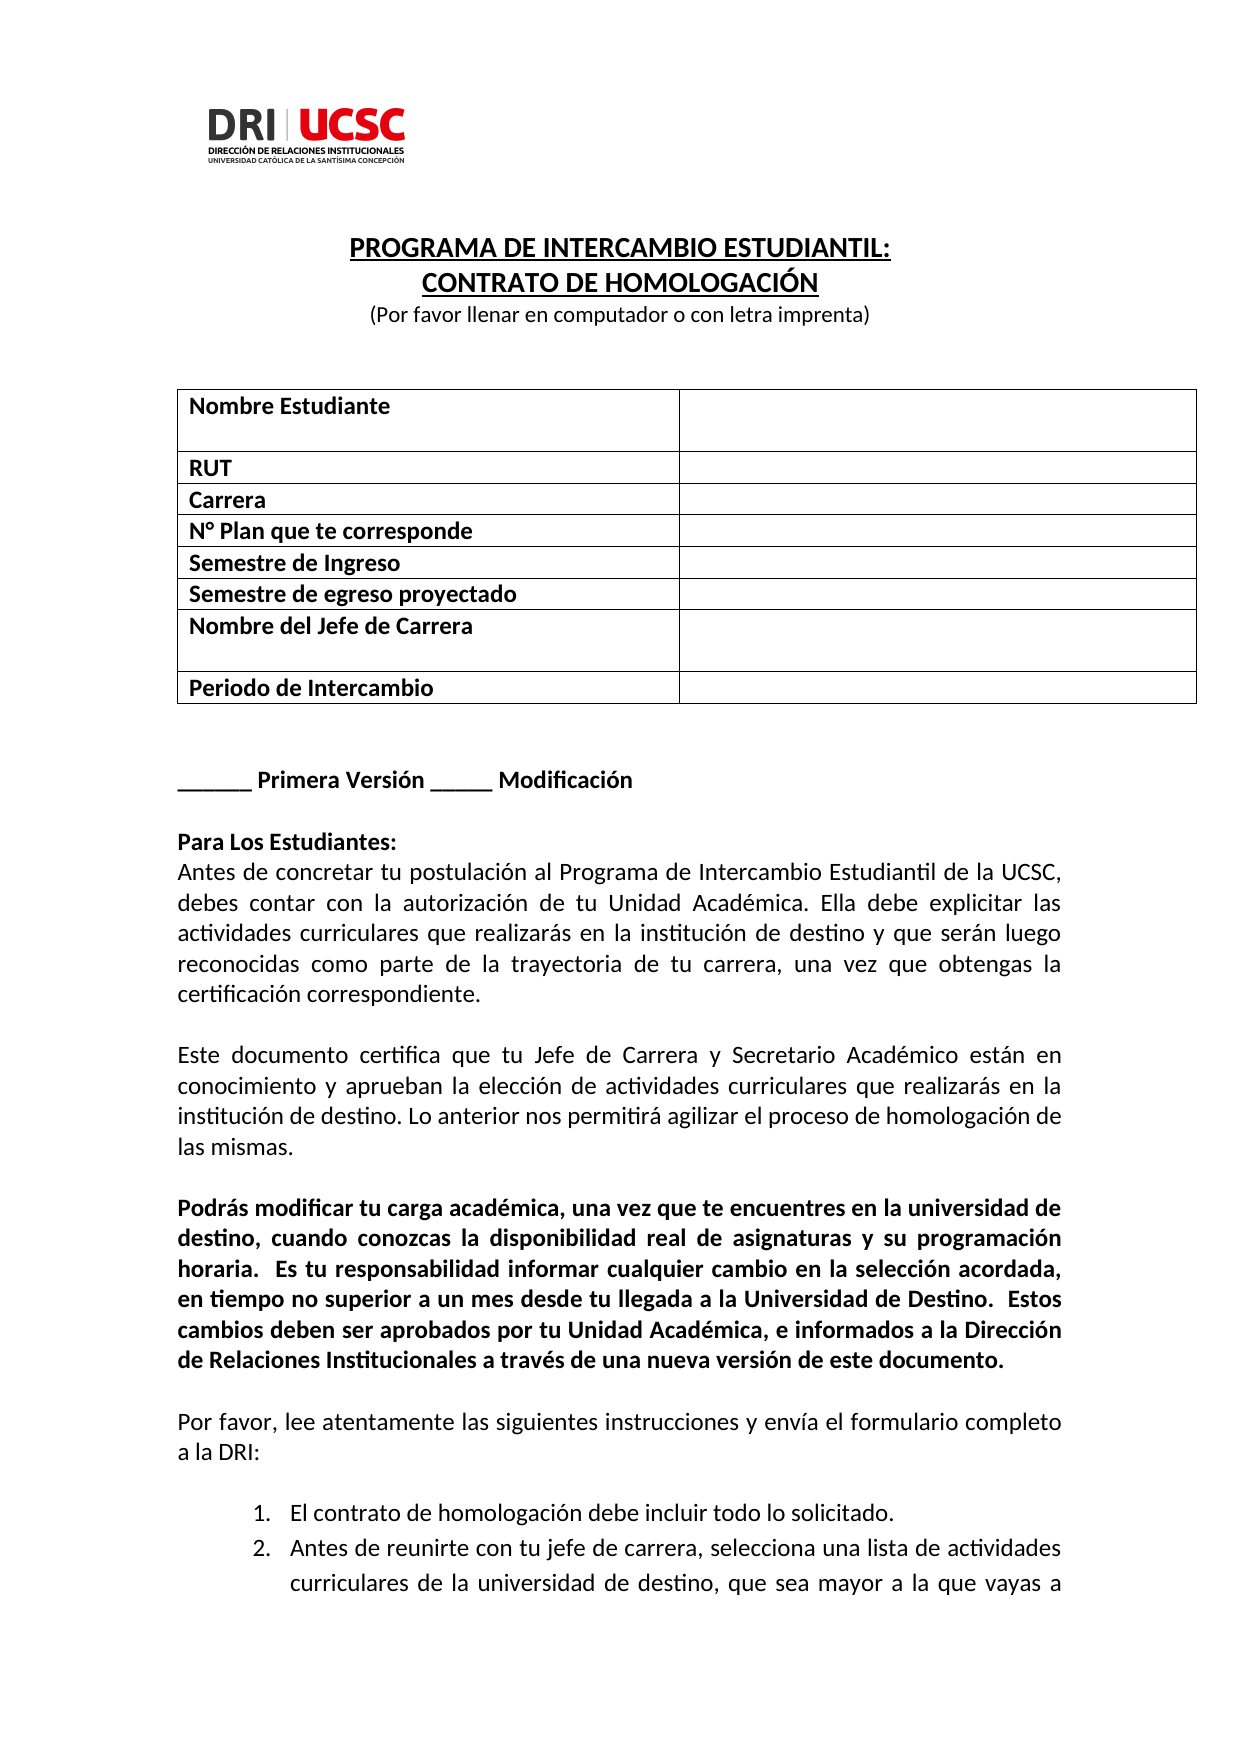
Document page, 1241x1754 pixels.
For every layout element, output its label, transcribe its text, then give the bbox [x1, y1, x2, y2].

text PROGRAMA DE INTERCAMBIO ESTUDIANTIL: [177, 229, 1063, 264]
table_cell [680, 672, 1196, 703]
table_cell [680, 610, 1196, 671]
table_cell Carrera [178, 484, 679, 514]
text Antes de concretar tu postulación al Programa de Intercambio Estudiantil de la UCSC, debes contar con la autorización de tu Unidad Académica. Ella debe explicitar las actividades curriculares que realizarás en la institución de destino y que serán luego reconocidas como parte de la trayectoria de tu carrera, una vez que obtengas la certificación correspondiente. [177, 856, 1063, 1009]
text Podrás modificar tu carga académica, una vez que te encuentres en la universidad de destino, cuando conozcas la disponibilidad real de asignaturas y su programación horaria. Es tu responsabilidad informar cualquier cambio en la selección acordada, en tiempo no superior a un mes desde tu llegada a la Universidad de Destino. Estos cambios deben ser aprobados por tu Unidad Académica, e informados a la Dirección de Relaciones Institucionales a través de una nueva versión de este documento. [177, 1192, 1063, 1375]
table_cell Semestre de egreso proyectado [178, 579, 679, 609]
list El contrato de homologación debe incluir todo lo solicitado. [252, 1497, 1063, 1528]
text ______ Primera Versión _____ Modificación [177, 765, 1063, 795]
text Por favor, lee atentamente las siguientes instrucciones y envía el formulario completo a la DRI: [177, 1406, 1063, 1467]
picture [177, 73, 438, 194]
table_cell [680, 452, 1196, 483]
text Este documento certifica que tu Jefe de Carrera y Secretario Académico están en conocimiento y aprueban la elección de actividades curriculares que realizarás en la institución de destino. Lo anterior nos permitirá agilizar el proceso de homologación de las mismas. [177, 1039, 1063, 1161]
table_header Nombre Estudiante [178, 390, 679, 451]
text (Por favor llenar en computador o con letra imprenta) [177, 300, 1063, 328]
table_cell [680, 547, 1196, 577]
table_cell [680, 484, 1196, 514]
table_header [680, 390, 1196, 451]
text CONTRATO DE HOMOLOGACIÓN [177, 264, 1063, 300]
text Para Los Estudiantes: [177, 826, 1063, 856]
table_cell RUT [178, 452, 679, 483]
table_cell N° Plan que te corresponde [178, 515, 679, 546]
table_cell Semestre de Ingreso [178, 547, 679, 577]
table_cell [680, 515, 1196, 546]
table_cell Periodo de Intercambio [178, 672, 679, 703]
table_cell [680, 579, 1196, 609]
table_cell Nombre del Jefe de Carrera [178, 610, 679, 671]
